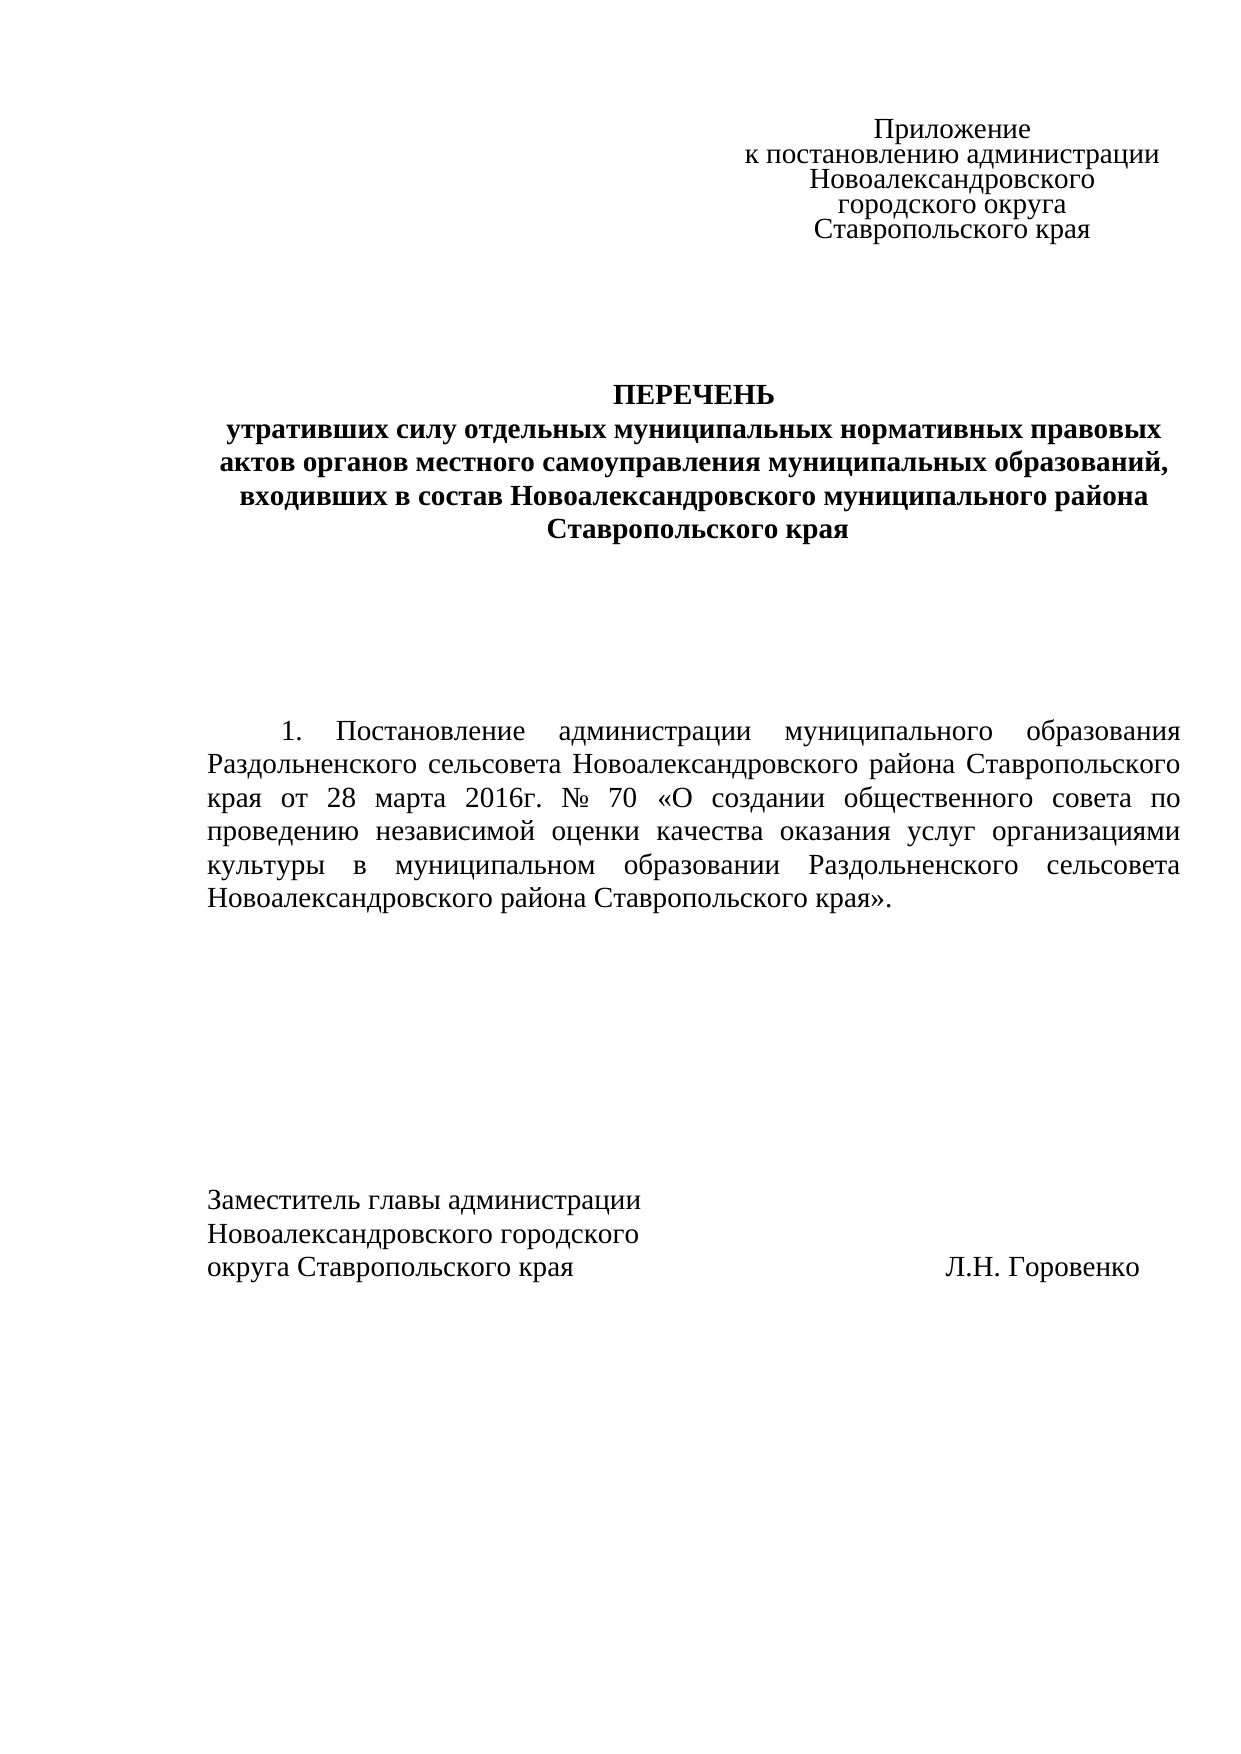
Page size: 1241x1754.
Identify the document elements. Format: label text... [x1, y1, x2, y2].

text городского округа [723, 193, 1181, 218]
title ПЕРЕЧЕНЬ [207, 377, 1181, 411]
text к постановлению администрации [723, 143, 1181, 168]
title утративших силу отдельных муниципальных нормативных правовых актов органов местного самоуправления муниципальных образований, входивших в состав Новоалександровского муниципального района [207, 411, 1181, 511]
text Ставропольского края [723, 218, 1181, 243]
title Ставропольского края [207, 511, 1181, 545]
title Новоалександровского городского [207, 1216, 1181, 1249]
title 1. Постановление администрации муниципального образования Раздольненского сельсовета Новоалександровского района Ставропольского края от 28 марта 2016г. № 70 «О создании общественного совета по проведению независимой оценки качества оказания услуг организациями культуры в муниципальном образовании Раздольненского сельсовета Новоалександровского района Ставропольского края». [207, 713, 1181, 914]
title Заместитель главы администрации [207, 1182, 1181, 1216]
title округа Ставропольского края Л.Н. Горовенко [207, 1249, 1181, 1283]
text Новоалександровского [723, 168, 1181, 193]
text Приложение [723, 118, 1181, 143]
